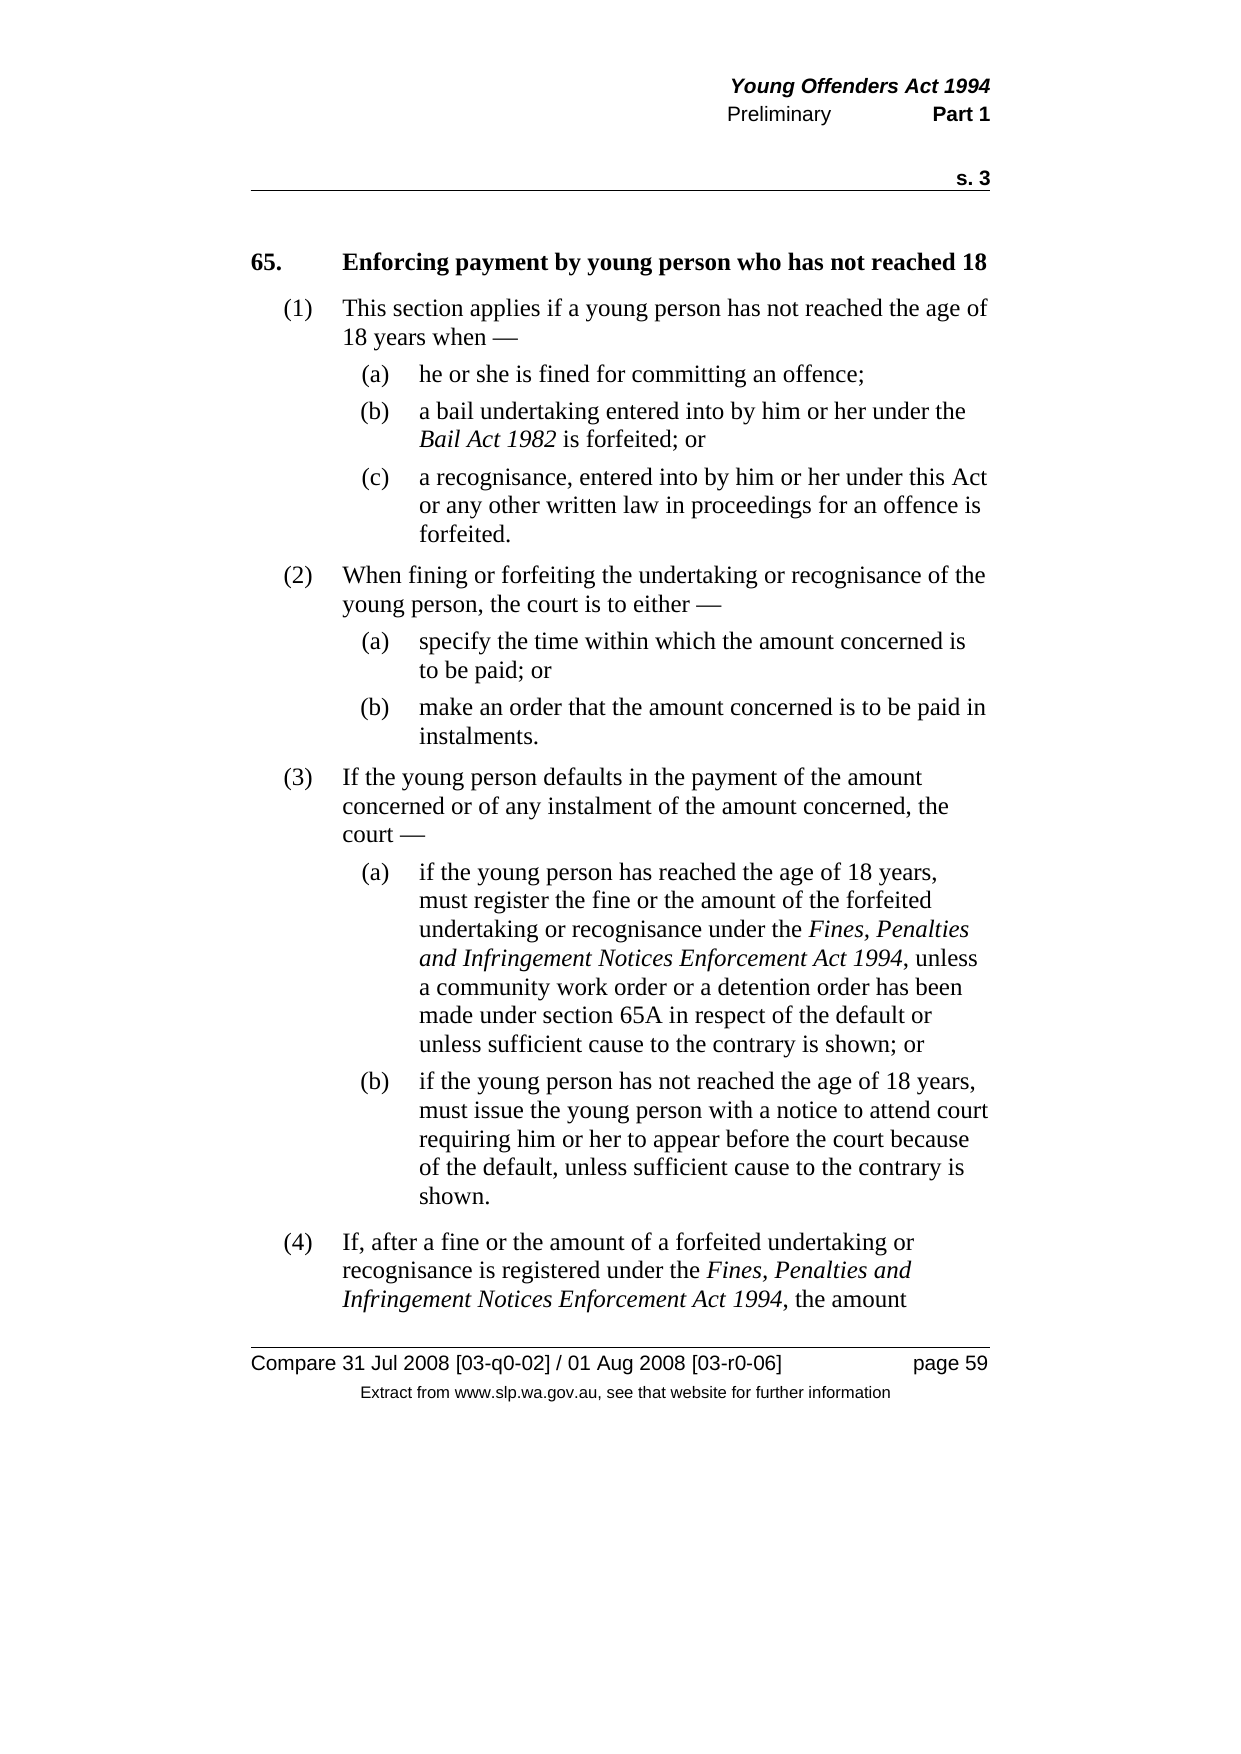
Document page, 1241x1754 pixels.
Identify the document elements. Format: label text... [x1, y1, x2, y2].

subtitle 65. Enforcing payment by young person who has not reached 18 [251, 247, 990, 276]
text (c) a recognisance, entered into by him or her under this Act or any other written law in proceedings for an offence is forfeited. [251, 462, 990, 548]
text (a) if the young person has reached the age of 18 years, must register the fine or the amount of the forfeited undertaking or recognisance under the Fines, Penalties and Infringement Notices Enforcement Act 1994, unless a community work order or a detention order has been made under section 65A in respect of the default or unless sufficient cause to the contrary is shown; or [251, 857, 990, 1058]
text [251, 1227, 990, 1313]
text (b) make an order that the amount concerned is to be paid in instalments. [251, 692, 990, 749]
text (2) When fining or forfeiting the undertaking or recognisance of the young person, the court is to either — [251, 560, 990, 618]
text (b) a bail undertaking entered into by him or her under the Bail Act 1982 is forfeited; or [251, 396, 990, 453]
text (3) If the young person defaults in the payment of the amount concerned or of any instalment of the amount concerned, the court — [251, 762, 990, 848]
text (a) specify the time within which the amount concerned is to be paid; or [251, 626, 990, 684]
text (a) he or she is fined for committing an offence; [251, 359, 990, 387]
text (b) if the young person has not reached the age of 18 years, must issue the young person with a notice to attend court requiring him or her to appear before the court because of the default, unless sufficient cause to the contrary is shown. [251, 1066, 990, 1210]
text (1) This section applies if a young person has not reached the age of 18 years when — [251, 293, 990, 350]
